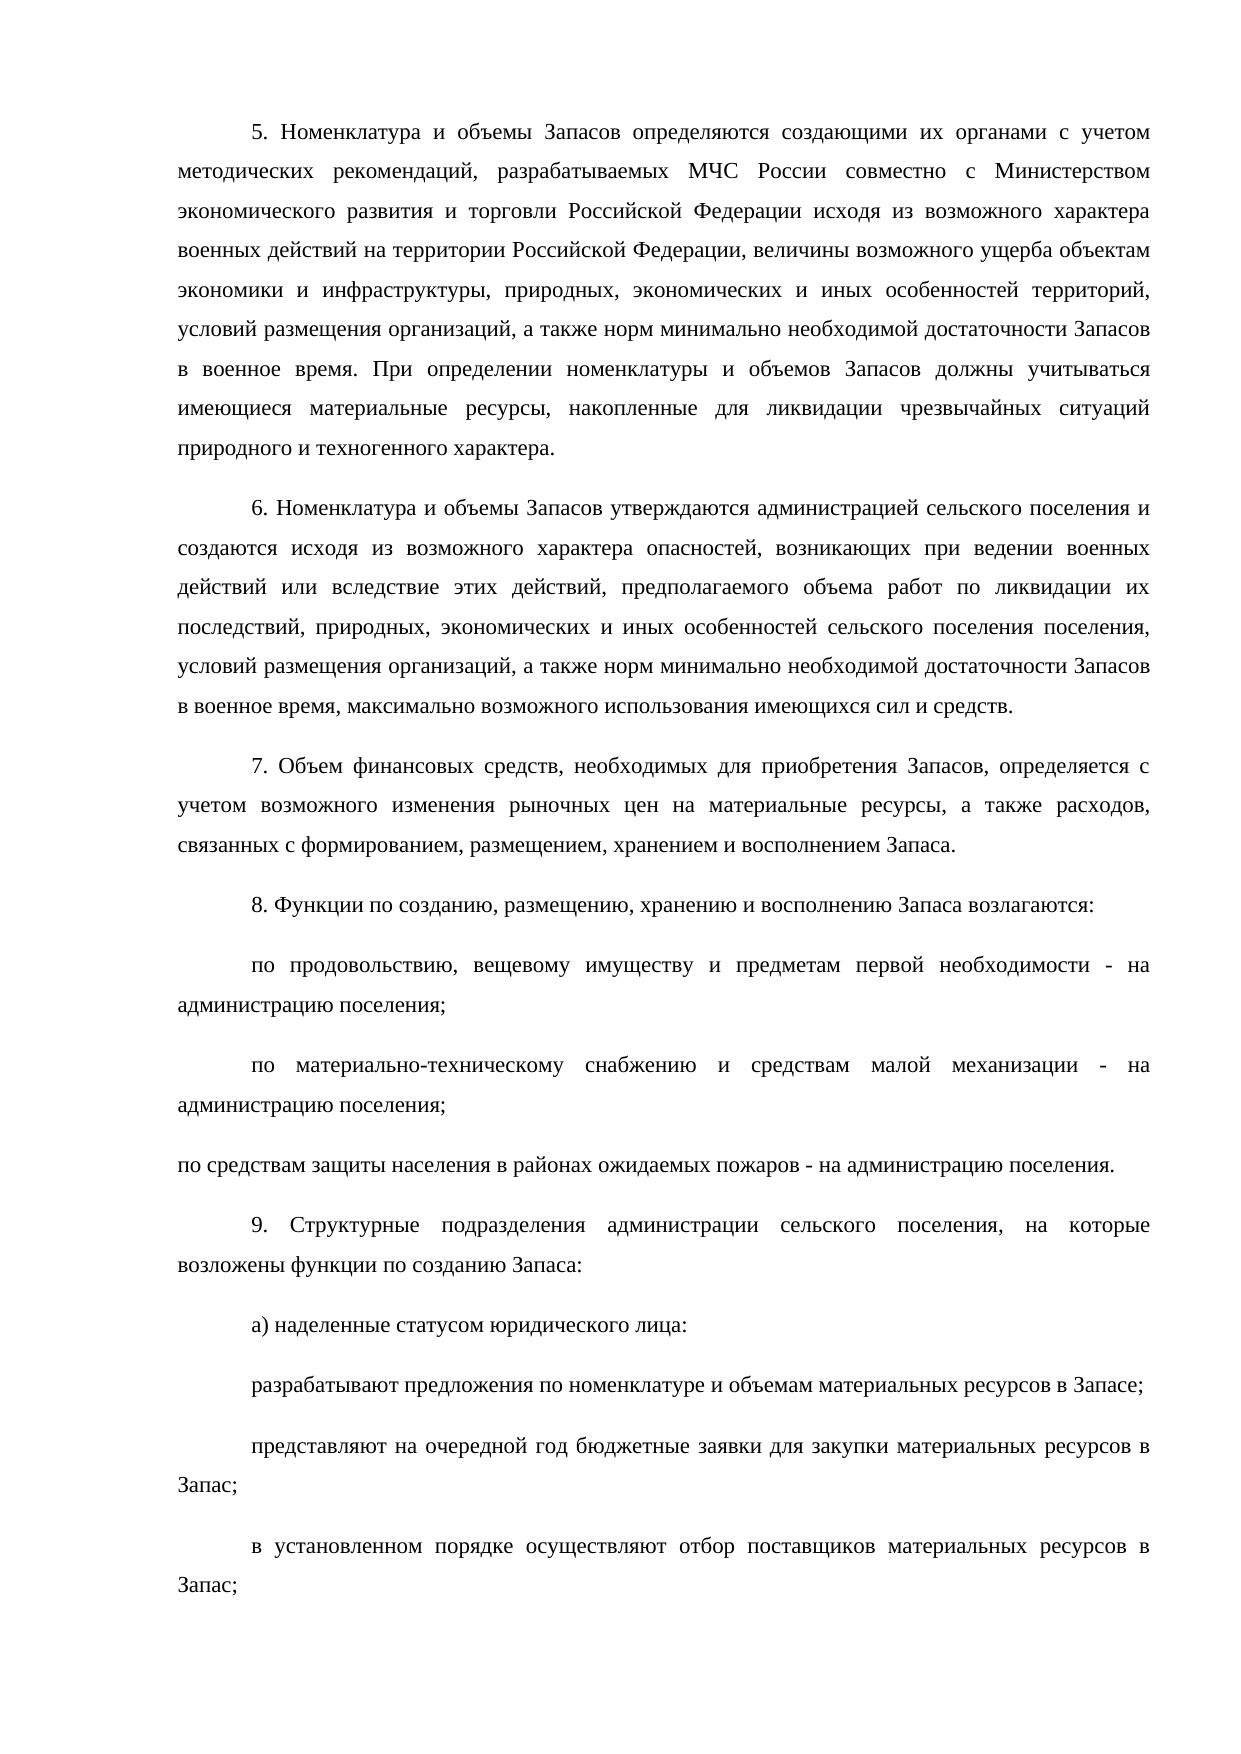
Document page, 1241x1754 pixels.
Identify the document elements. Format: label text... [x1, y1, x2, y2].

text разрабатывают предложения по номенклатуре и объемам материальных ресурсов в Запасе; [177, 1372, 1152, 1398]
text 5. Номенклатура и объемы Запасов определяются создающими их органами с учетом методических рекомендаций, разрабатываемых МЧС России совместно с Министерством экономического развития и торговли Российской Федерации исходя из возможного характера военных действий на территории Российской Федерации, величины возможного ущерба объектам экономики и инфраструктуры, природных, экономических и иных особенностей территорий, условий размещения организаций, а также норм минимально необходимой достаточности Запасов в военное время. При определении номенклатуры и объемов Запасов должны учитываться имеющиеся материальные ресурсы, накопленные для ликвидации чрезвычайных ситуаций природного и техногенного характера. [177, 118, 1152, 460]
text 8. Функции по созданию, размещению, хранению и восполнению Запаса возлагаются: [177, 891, 1152, 918]
text по продовольствию, вещевому имуществу и предметам первой необходимости - на администрацию поселения; [177, 952, 1152, 1017]
text представляют на очередной год бюджетные заявки для закупки материальных ресурсов в Запас; [177, 1432, 1152, 1498]
text по средствам защиты населения в районах ожидаемых пожаров - на администрацию поселения. [177, 1151, 1152, 1177]
text 7. Объем финансовых средств, необходимых для приобретения Запасов, определяется с учетом возможного изменения рыночных цен на материальные ресурсы, а также расходов, связанных с формированием, размещением, хранением и восполнением Запаса. [177, 752, 1152, 857]
text 9. Структурные подразделения администрации сельского поселения, на которые возложены функции по созданию Запаса: [177, 1211, 1152, 1277]
text в установленном порядке осуществляют отбор поставщиков материальных ресурсов в Запас; [177, 1532, 1152, 1597]
text а) наделенные статусом юридического лица: [177, 1311, 1152, 1338]
text 6. Номенклатура и объемы Запасов утверждаются администрацией сельского поселения и создаются исходя из возможного характера опасностей, возникающих при ведении военных действий или вследствие этих действий, предполагаемого объема работ по ликвидации их последствий, природных, экономических и иных особенностей сельского поселения поселения, условий размещения организаций, а также норм минимально необходимой достаточности Запасов в военное время, максимально возможного использования имеющихся сил и средств. [177, 494, 1152, 718]
text по материально-техническому снабжению и средствам малой механизации - на администрацию поселения; [177, 1051, 1152, 1117]
